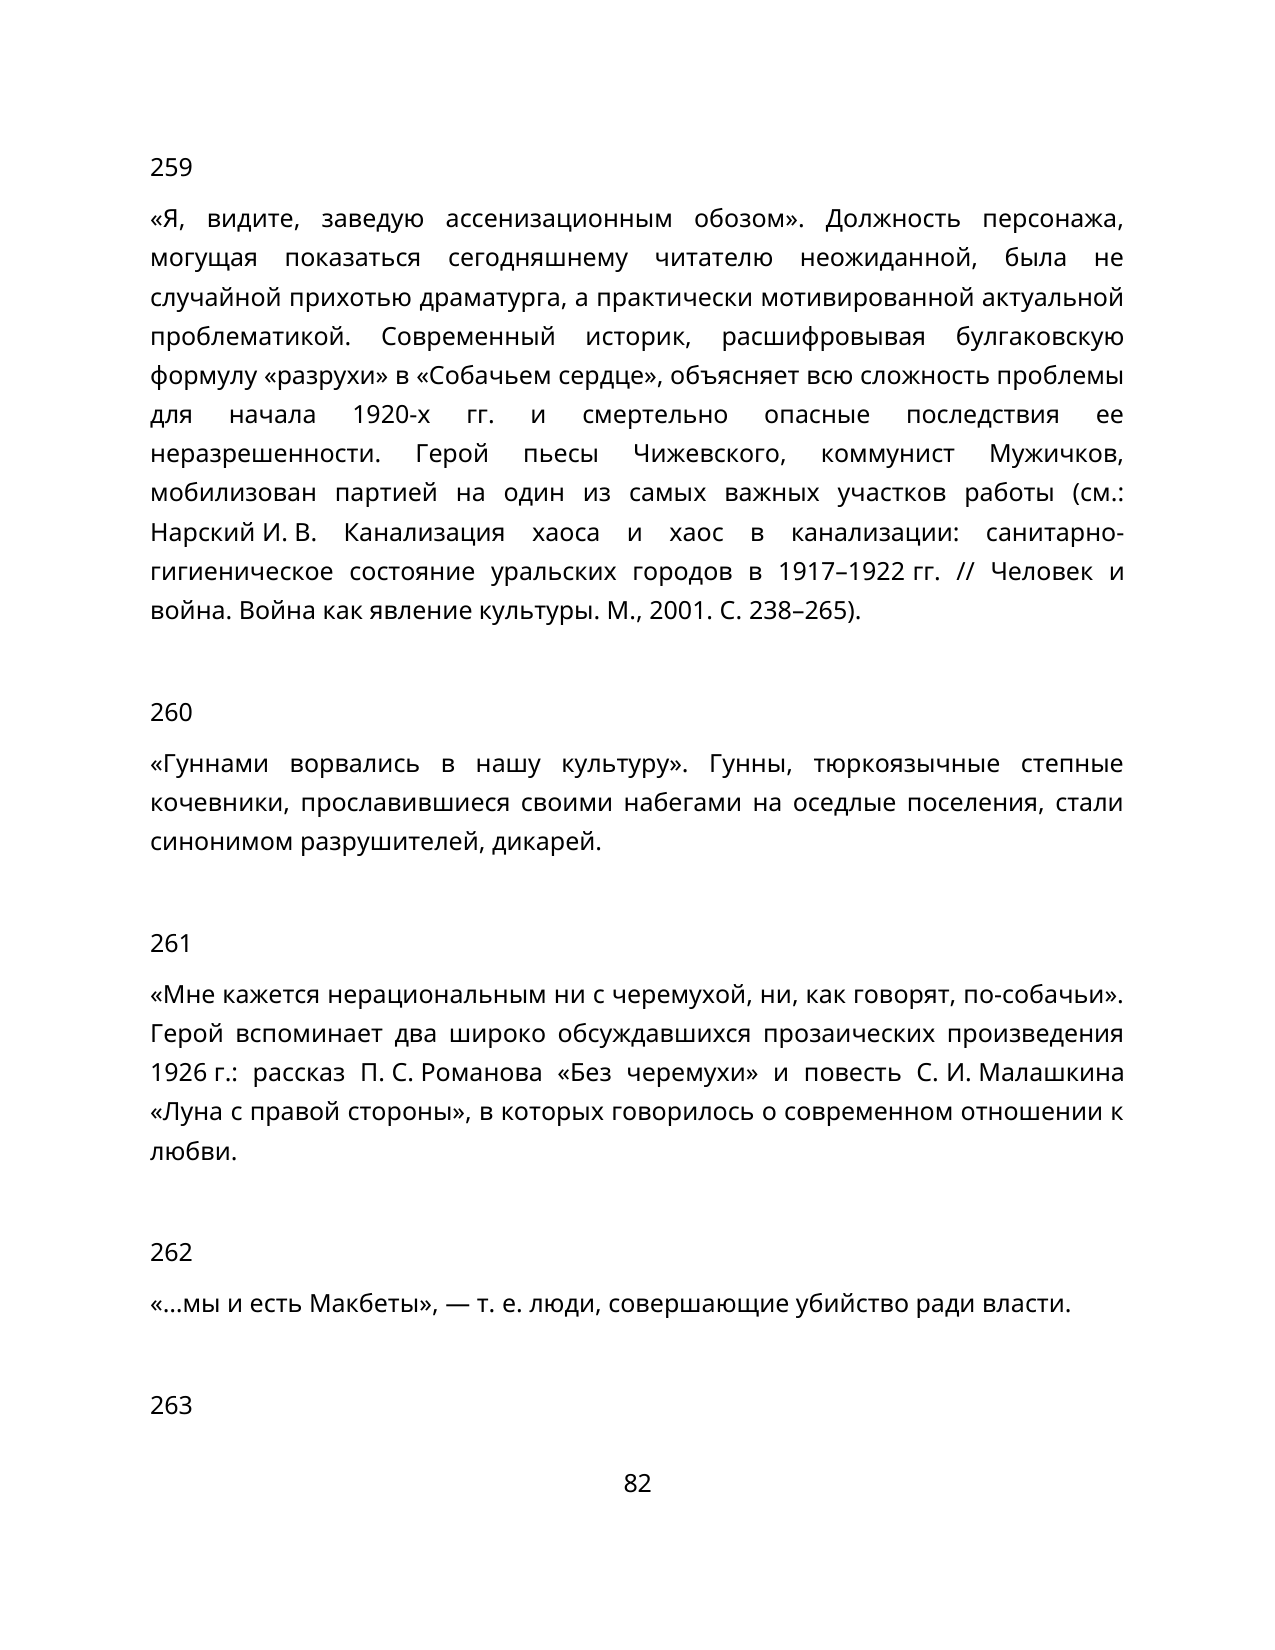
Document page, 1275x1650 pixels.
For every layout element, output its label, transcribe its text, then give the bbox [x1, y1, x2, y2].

text 261 [150, 926, 1125, 960]
text 262 [150, 1235, 1125, 1269]
text 259 [150, 150, 1125, 184]
text 263 [150, 1388, 1125, 1422]
text 260 [150, 694, 1125, 728]
text «…мы и есть Макбеты», — т. е. люди, совершающие убийство ради власти. [150, 1286, 1125, 1320]
text «Я, видите, заведую ассенизационным обозом». Должность персонажа, могущая показаться сегодняшнему читателю неожиданной, была не случайной прихотью драматурга, а практически мотивированной актуальной проблематикой. Современный историк, расшифровывая булгаковскую формулу «разрухи» в «Собачьем сердце», объясняет всю сложность проблемы для начала 1920-х гг. и смертельно опасные последствия ее неразрешенности. Герой пьесы Чижевского, коммунист Мужичков, мобилизован партией на один из самых важных участков работы (см.: Нарский И. В. Канализация хаоса и хаос в канализации: санитарно-гигиеническое состояние уральских городов в 1917–1922 гг. // Человек и война. Война как явление культуры. М., 2001. С. 238–265). [150, 201, 1125, 627]
text «Мне кажется нерациональным ни с черемухой, ни, как говорят, по-собачьи». Герой вспоминает два широко обсуждавшихся прозаических произведения 1926 г.: рассказ П. С. Романова «Без черемухи» и повесть С. И. Малашкина «Луна с правой стороны», в которых говорилось о современном отношении к любви. [150, 977, 1125, 1167]
text «Гуннами ворвались в нашу культуру». Гунны, тюркоязычные степные кочевники, прославившиеся своими набегами на оседлые поселения, стали синонимом разрушителей, дикарей. [150, 745, 1125, 858]
